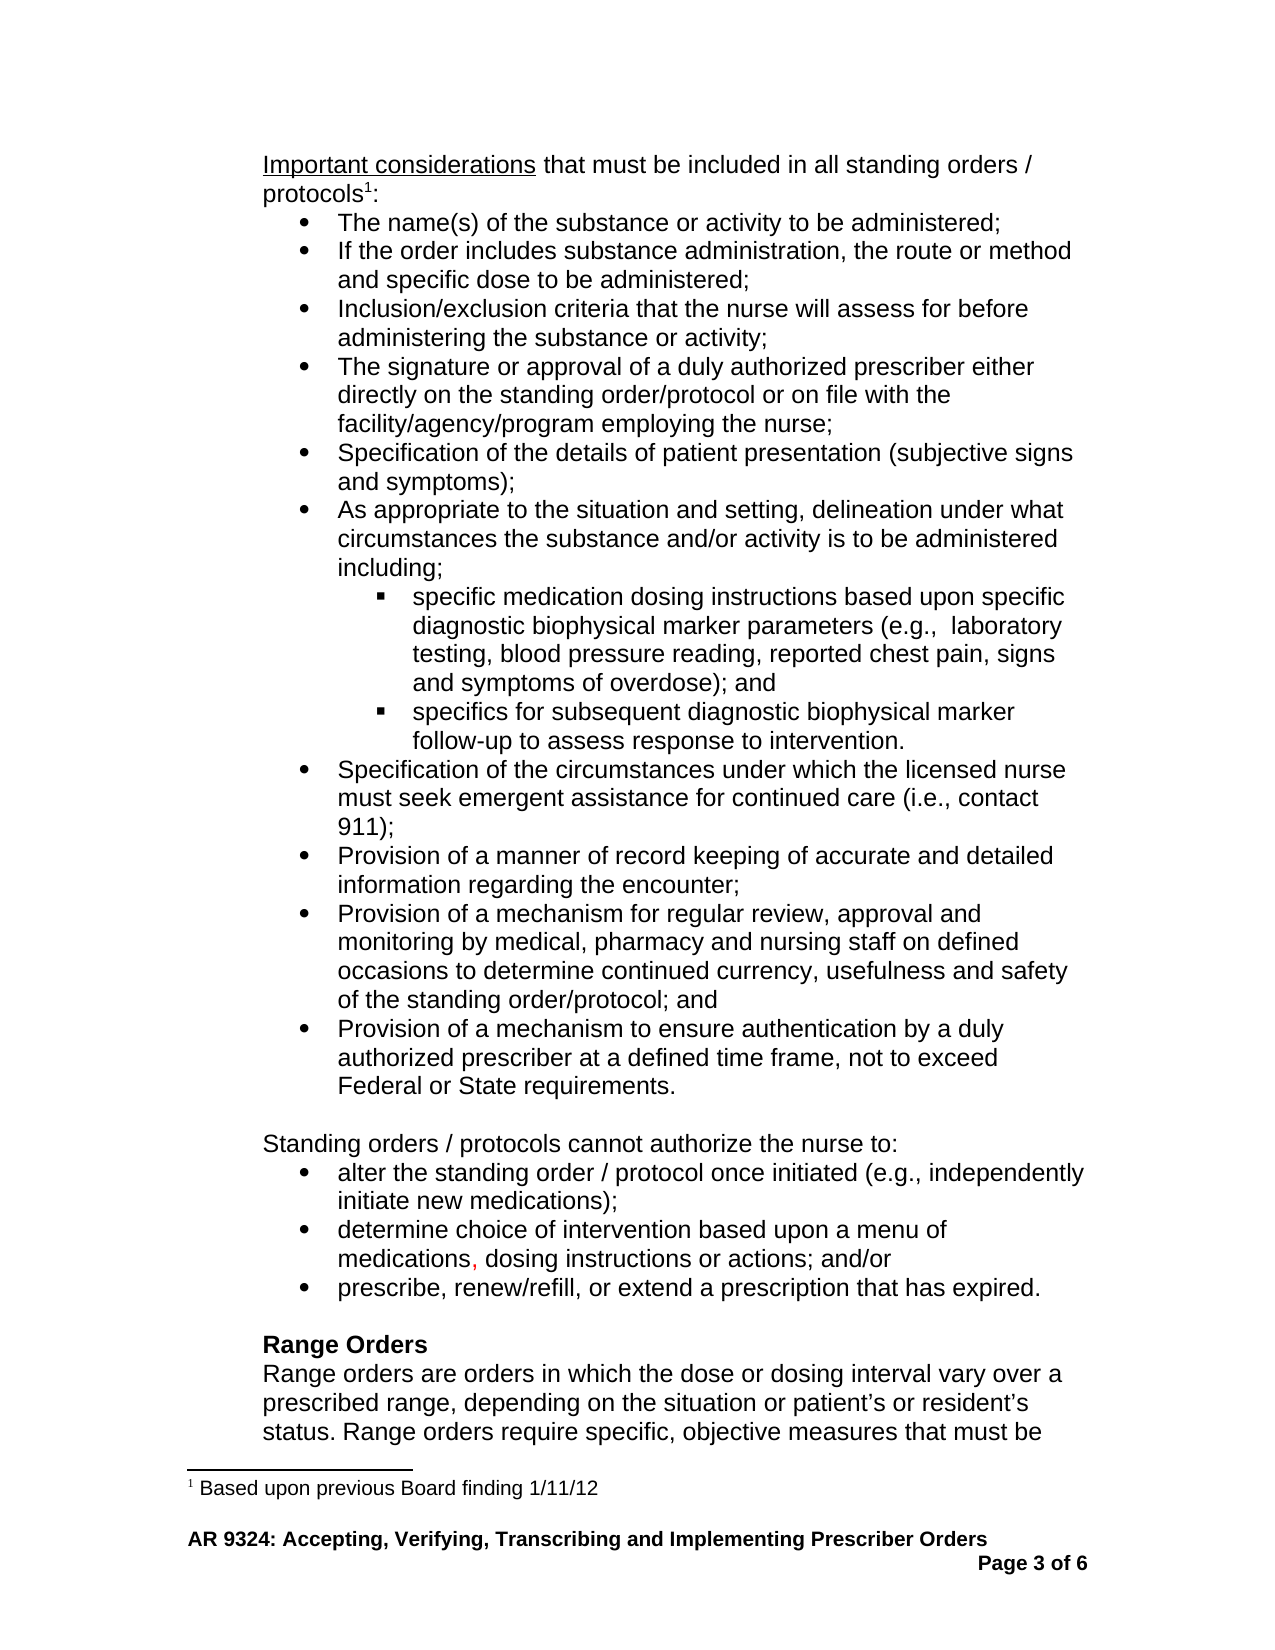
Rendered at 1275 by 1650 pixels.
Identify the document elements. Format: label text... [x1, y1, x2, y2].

list As appropriate to the situation and setting, delineation under what circumstances the substance and/or activity is to be administered including; [300, 496, 1087, 582]
text Range Orders [262, 1330, 1087, 1359]
list The signature or approval of a duly authorized prescriber either directly on the standing order/protocol or on file with the facility/agency/program employing the nurse; [300, 352, 1087, 438]
list specific medication dosing instructions based upon specific diagnostic biophysical marker parameters (e.g., laboratory testing, blood pressure reading, reported chest pain, signs and symptoms of overdose); and [375, 582, 1087, 697]
list Specification of the details of patient presentation (subjective signs and symptoms); [300, 438, 1087, 496]
text Standing orders / protocols cannot authorize the nurse to: [262, 1129, 1087, 1157]
list alter the standing order / protocol once initiated (e.g., independently initiate new medications); [300, 1157, 1087, 1215]
list The name(s) of the substance or activity to be administered; [300, 207, 1087, 236]
list Provision of a mechanism for regular review, approval and monitoring by medical, pharmacy and nursing staff on defined occasions to determine continued currency, usefulness and safety of the standing order/protocol; and [300, 898, 1087, 1014]
list If the order includes substance administration, the route or method and specific dose to be administered; [300, 236, 1087, 294]
list Provision of a mechanism to ensure authentication by a duly authorized prescriber at a defined time frame, not to exceed Federal or State requirements. [300, 1014, 1087, 1100]
list determine choice of intervention based upon a menu of medications, dosing instructions or actions; and/or [300, 1215, 1087, 1273]
text Important considerations that must be included in all standing orders / protocols: [262, 150, 1087, 207]
list Provision of a manner of record keeping of accurate and detailed information regarding the encounter; [300, 841, 1087, 898]
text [262, 1359, 1087, 1445]
list Inclusion/exclusion criteria that the nurse will assess for before administering the substance or activity; [300, 294, 1087, 352]
list prescribe, renew/refill, or extend a prescription that has expired. [300, 1273, 1087, 1302]
list specifics for subsequent diagnostic biophysical marker follow-up to assess response to intervention. [375, 697, 1087, 754]
list Specification of the circumstances under which the licensed nurse must seek emergent assistance for continued care (i.e., contact 911); [300, 754, 1087, 841]
